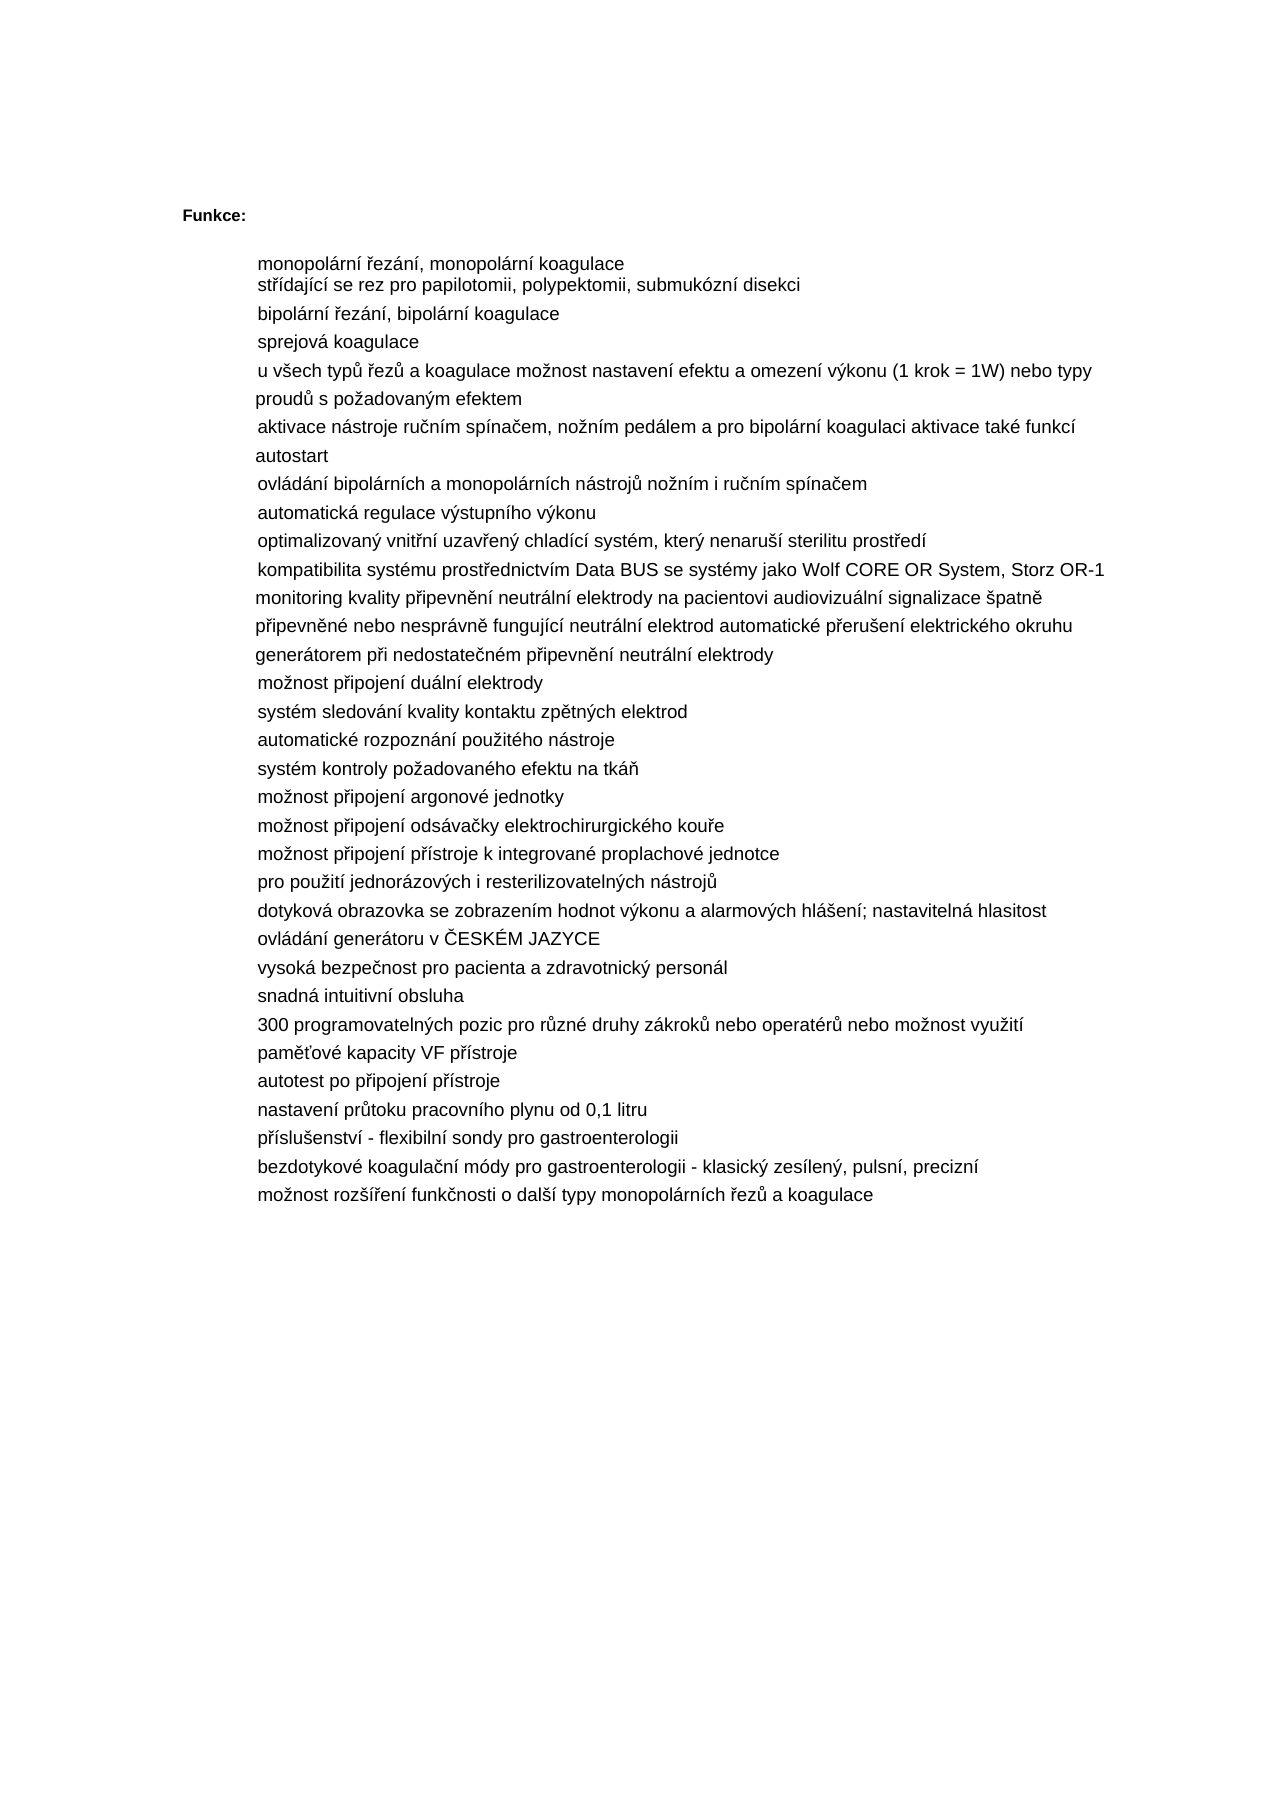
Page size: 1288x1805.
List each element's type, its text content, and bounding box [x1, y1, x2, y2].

text pro použití jednorázových i resterilizovatelných nástrojů [255, 871, 1119, 893]
text snadná intuitivní obsluha [255, 985, 1119, 1007]
text 300 programovatelných pozic pro různé druhy zákroků nebo operatérů nebo možnost využití [255, 1013, 1119, 1035]
text možnost připojení odsávačky elektrochirurgického kouře [255, 814, 1119, 836]
text bipolární řezání, bipolární koagulace [255, 302, 1119, 324]
text kompatibilita systému prostřednictvím Data BUS se systémy jako Wolf CORE OR System, Storz OR-1 monitoring kvality připevnění neutrální elektrody na pacientovi audiovizuální signalizace špatně připevněné nebo nesprávně fungující neutrální elektrod automatické přerušení elektrického okruhu generátorem při nedostatečném připevnění neutrální elektrody [255, 558, 1119, 665]
text paměťové kapacity VF přístroje [255, 1042, 1119, 1063]
text automatická regulace výstupního výkonu [255, 502, 1119, 523]
text možnost rozšíření funkčnosti o další typy monopolárních řezů a koagulace [255, 1184, 1119, 1206]
text dotyková obrazovka se zobrazením hodnot výkonu a alarmových hlášení; nastavitelná hlasitost [255, 900, 1119, 921]
text aktivace nástroje ručním spínačem, nožním pedálem a pro bipolární koagulaci aktivace také funkcí autostart [255, 416, 1119, 466]
text systém sledování kvality kontaktu zpětných elektrod [255, 701, 1119, 722]
text možnost připojení přístroje k integrované proplachové jednotce [255, 843, 1119, 864]
text autotest po připojení přístroje [255, 1070, 1119, 1092]
text systém kontroly požadovaného efektu na tkáň [255, 757, 1119, 779]
text Funkce: [182, 206, 1119, 225]
text ovládání generátoru v ČESKÉM JAZYCE [255, 928, 1119, 950]
text možnost připojení duální elektrody [255, 672, 1119, 694]
text možnost připojení argonové jednotky [255, 786, 1119, 807]
text příslušenství - flexibilní sondy pro gastroenterologii [255, 1127, 1119, 1149]
text sprejová koagulace [255, 331, 1119, 352]
text optimalizovaný vnitřní uzavřený chladící systém, který nenaruší sterilitu prostředí [255, 530, 1119, 552]
text bezdotykové koagulační módy pro gastroenterologii - klasický zesílený, pulsní, precizní [255, 1156, 1119, 1177]
text monopolární řezání, monopolární koagulace [255, 252, 1119, 274]
text u všech typů řezů a koagulace možnost nastavení efektu a omezení výkonu (1 krok = 1W) nebo typy proudů s požadovaným efektem [255, 359, 1119, 409]
text vysoká bezpečnost pro pacienta a zdravotnický personál [255, 957, 1119, 978]
text automatické rozpoznání použitého nástroje [255, 729, 1119, 751]
text ovládání bipolárních a monopolárních nástrojů nožním i ručním spínačem [255, 473, 1119, 495]
text nastavení průtoku pracovního plynu od 0,1 litru [255, 1099, 1119, 1120]
text střídající se rez pro papilotomii, polypektomii, submukózní disekci [255, 274, 1119, 296]
